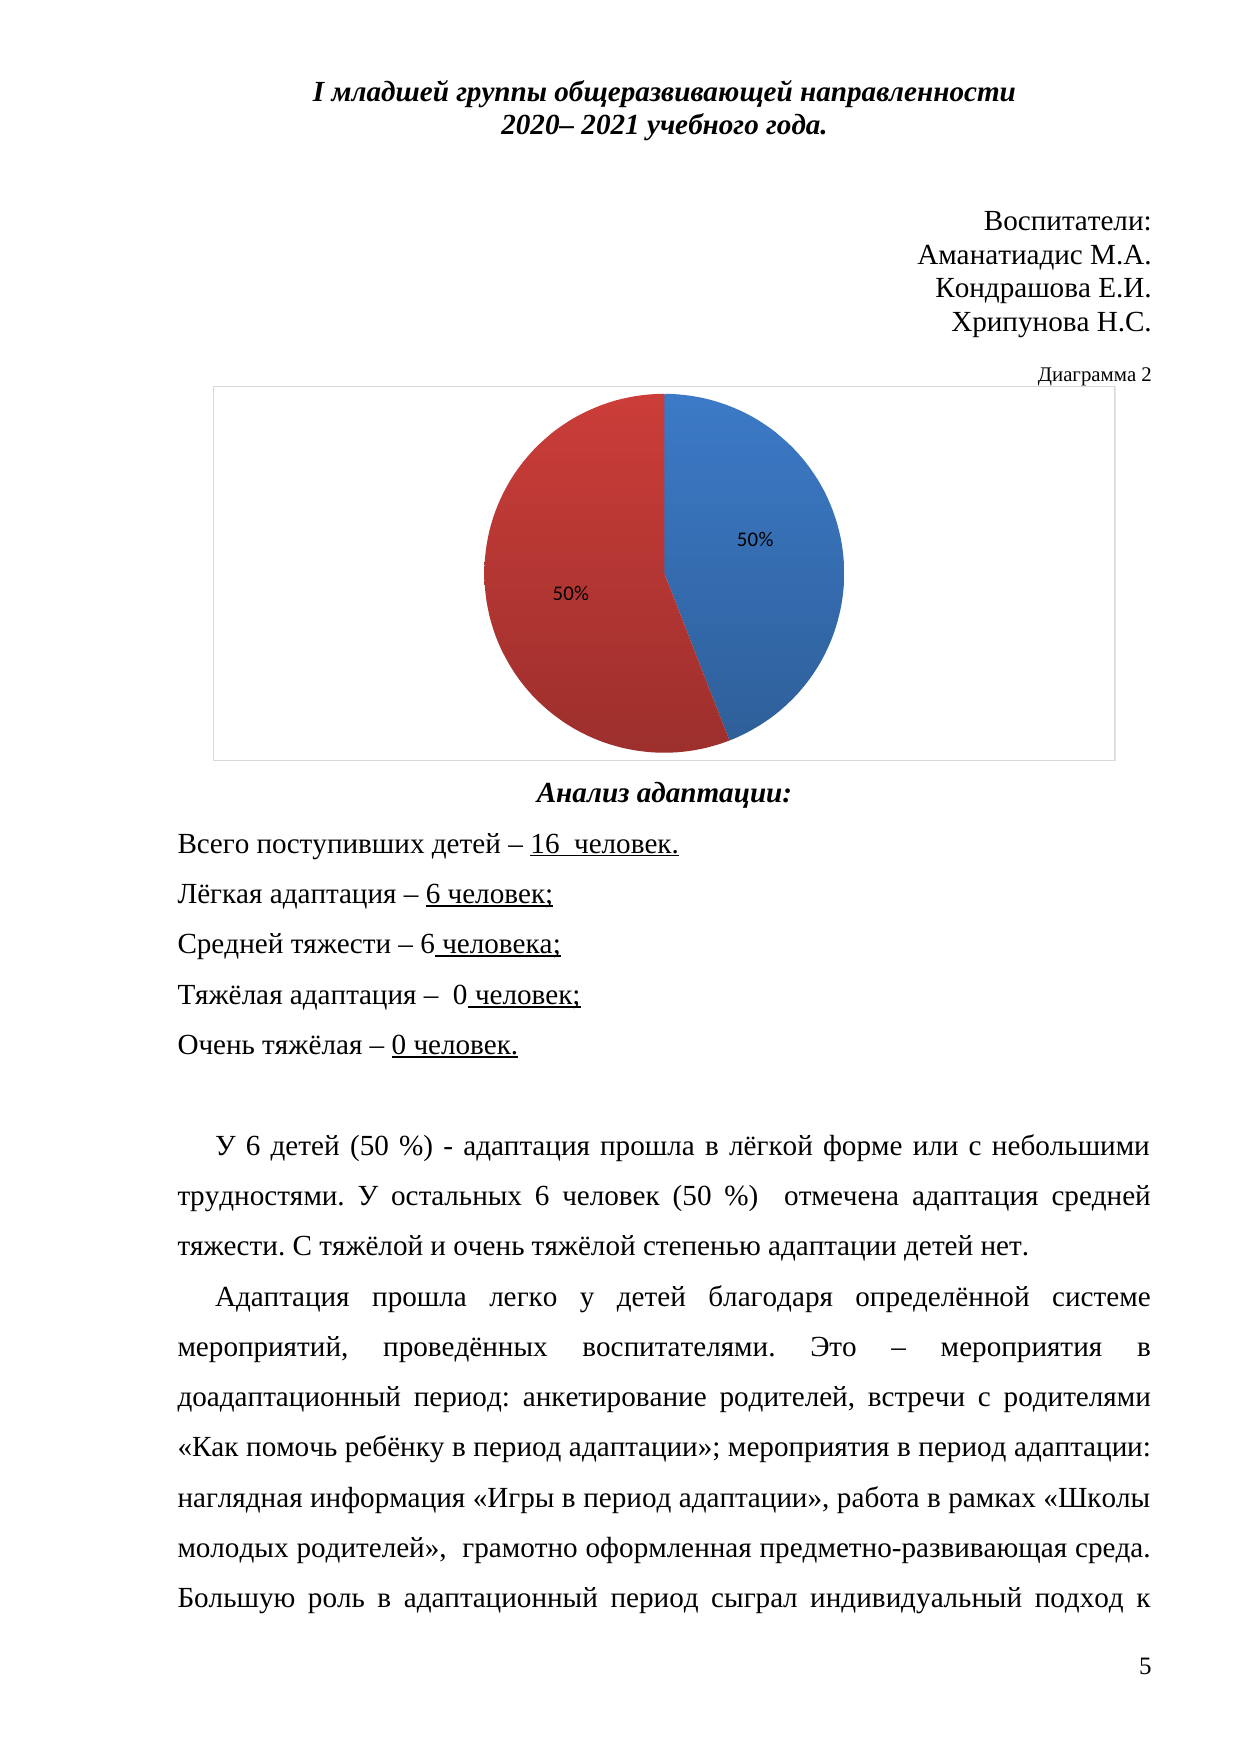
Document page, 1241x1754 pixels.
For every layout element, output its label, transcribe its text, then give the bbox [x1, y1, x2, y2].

text I младшей группы общеразвивающей направленности [177, 74, 1152, 107]
text Средней тяжести – 6 человека; [177, 926, 1152, 960]
text У 6 детей (50 %) - адаптация прошла в лёгкой форме или с небольшими трудностями. У остальных 6 человек (50 %) отмечена адаптация средней тяжести. С тяжёлой и очень тяжёлой степенью адаптации детей нет. [177, 1128, 1152, 1262]
text Кондрашова Е.И. [177, 270, 1152, 304]
text Хрипунова Н.С. [177, 304, 1152, 337]
text Всего поступивших детей – 16 человек. [177, 826, 1152, 859]
text Аманатиадис М.А. [177, 237, 1152, 270]
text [177, 1279, 1152, 1614]
text Воспитатели: [177, 203, 1152, 237]
text Лёгкая адаптация – 6 человек; [177, 876, 1152, 910]
text Тяжёлая адаптация – 0 человек; [177, 977, 1152, 1010]
text Диаграмма 2 [177, 361, 1152, 386]
text Анализ адаптации: [177, 776, 1152, 809]
text Очень тяжёлая – 0 человек. [177, 1027, 1152, 1061]
text 2020– 2021 учебного года. [177, 107, 1152, 141]
